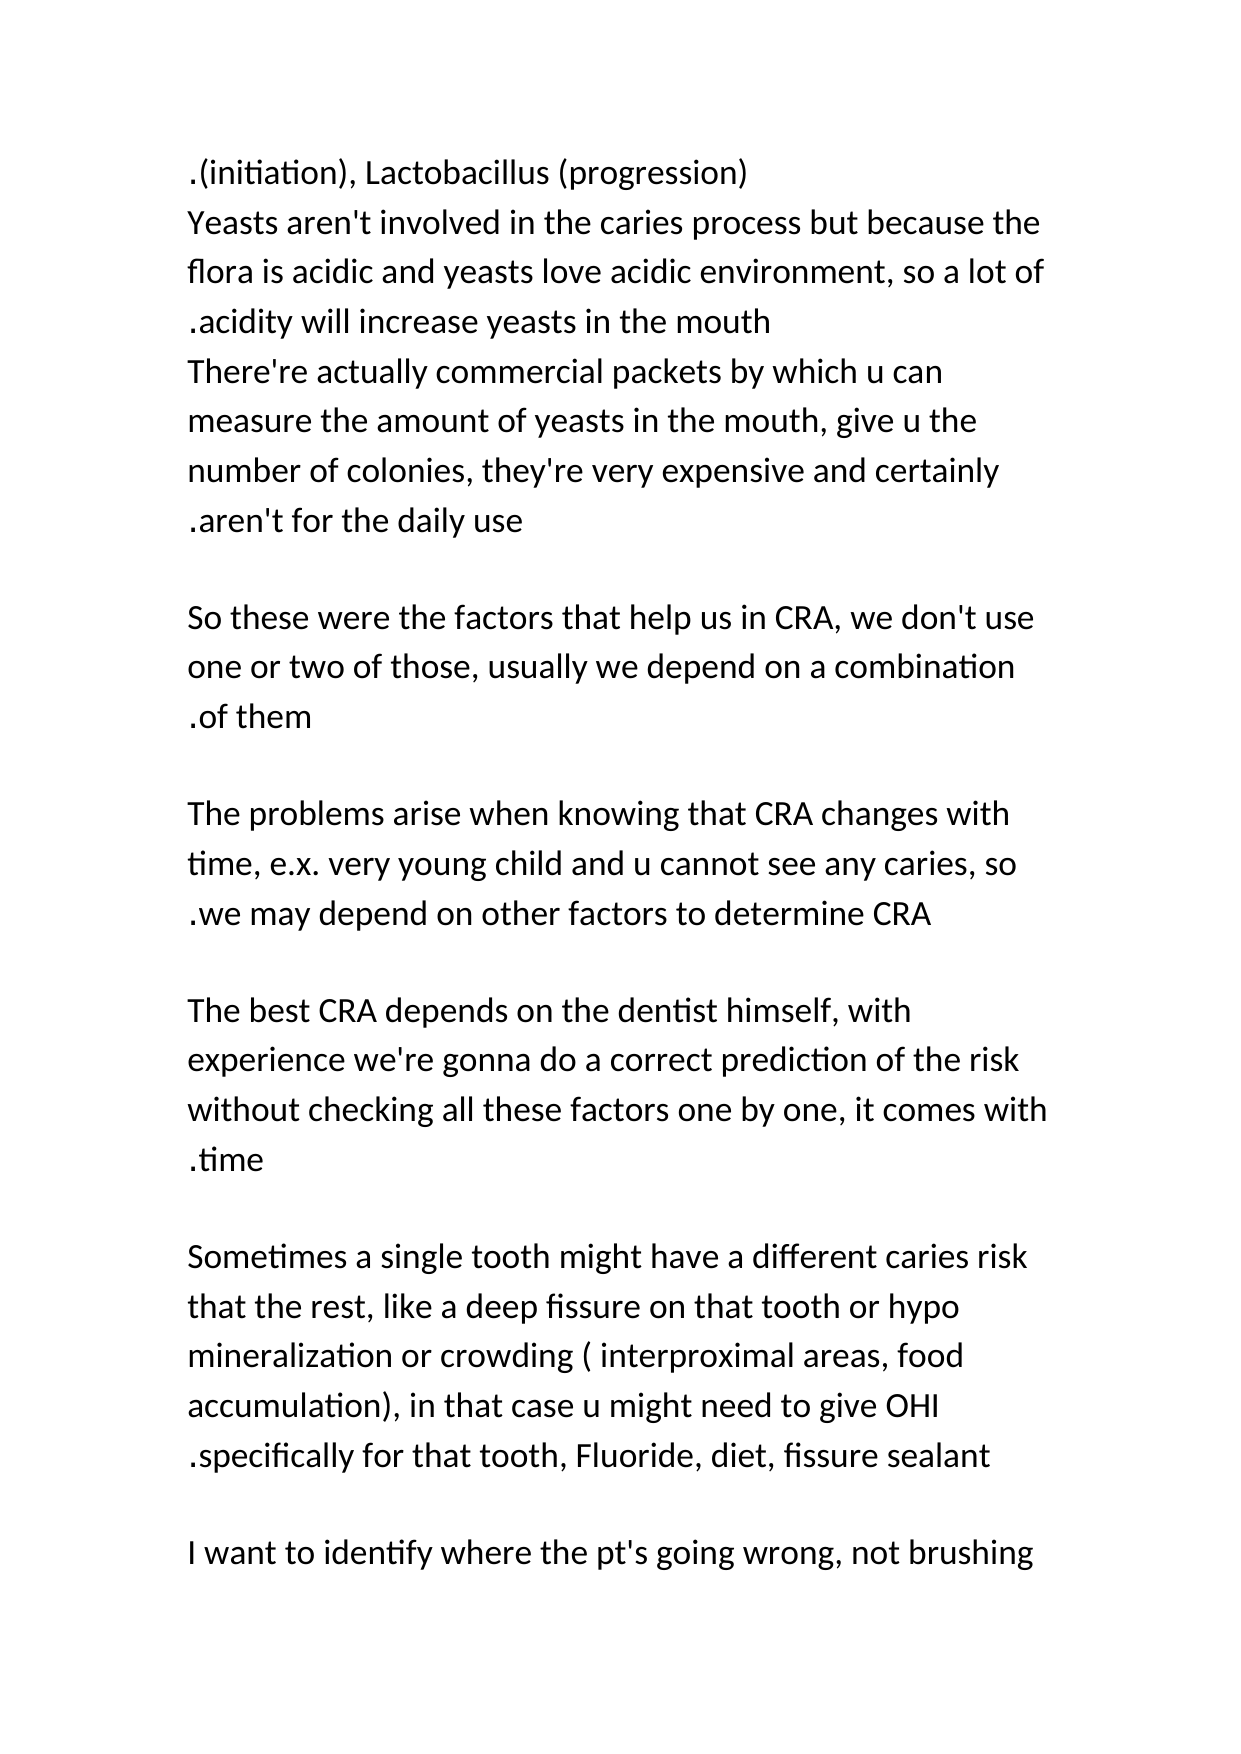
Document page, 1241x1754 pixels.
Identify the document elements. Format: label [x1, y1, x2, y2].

text [187, 150, 1053, 1573]
